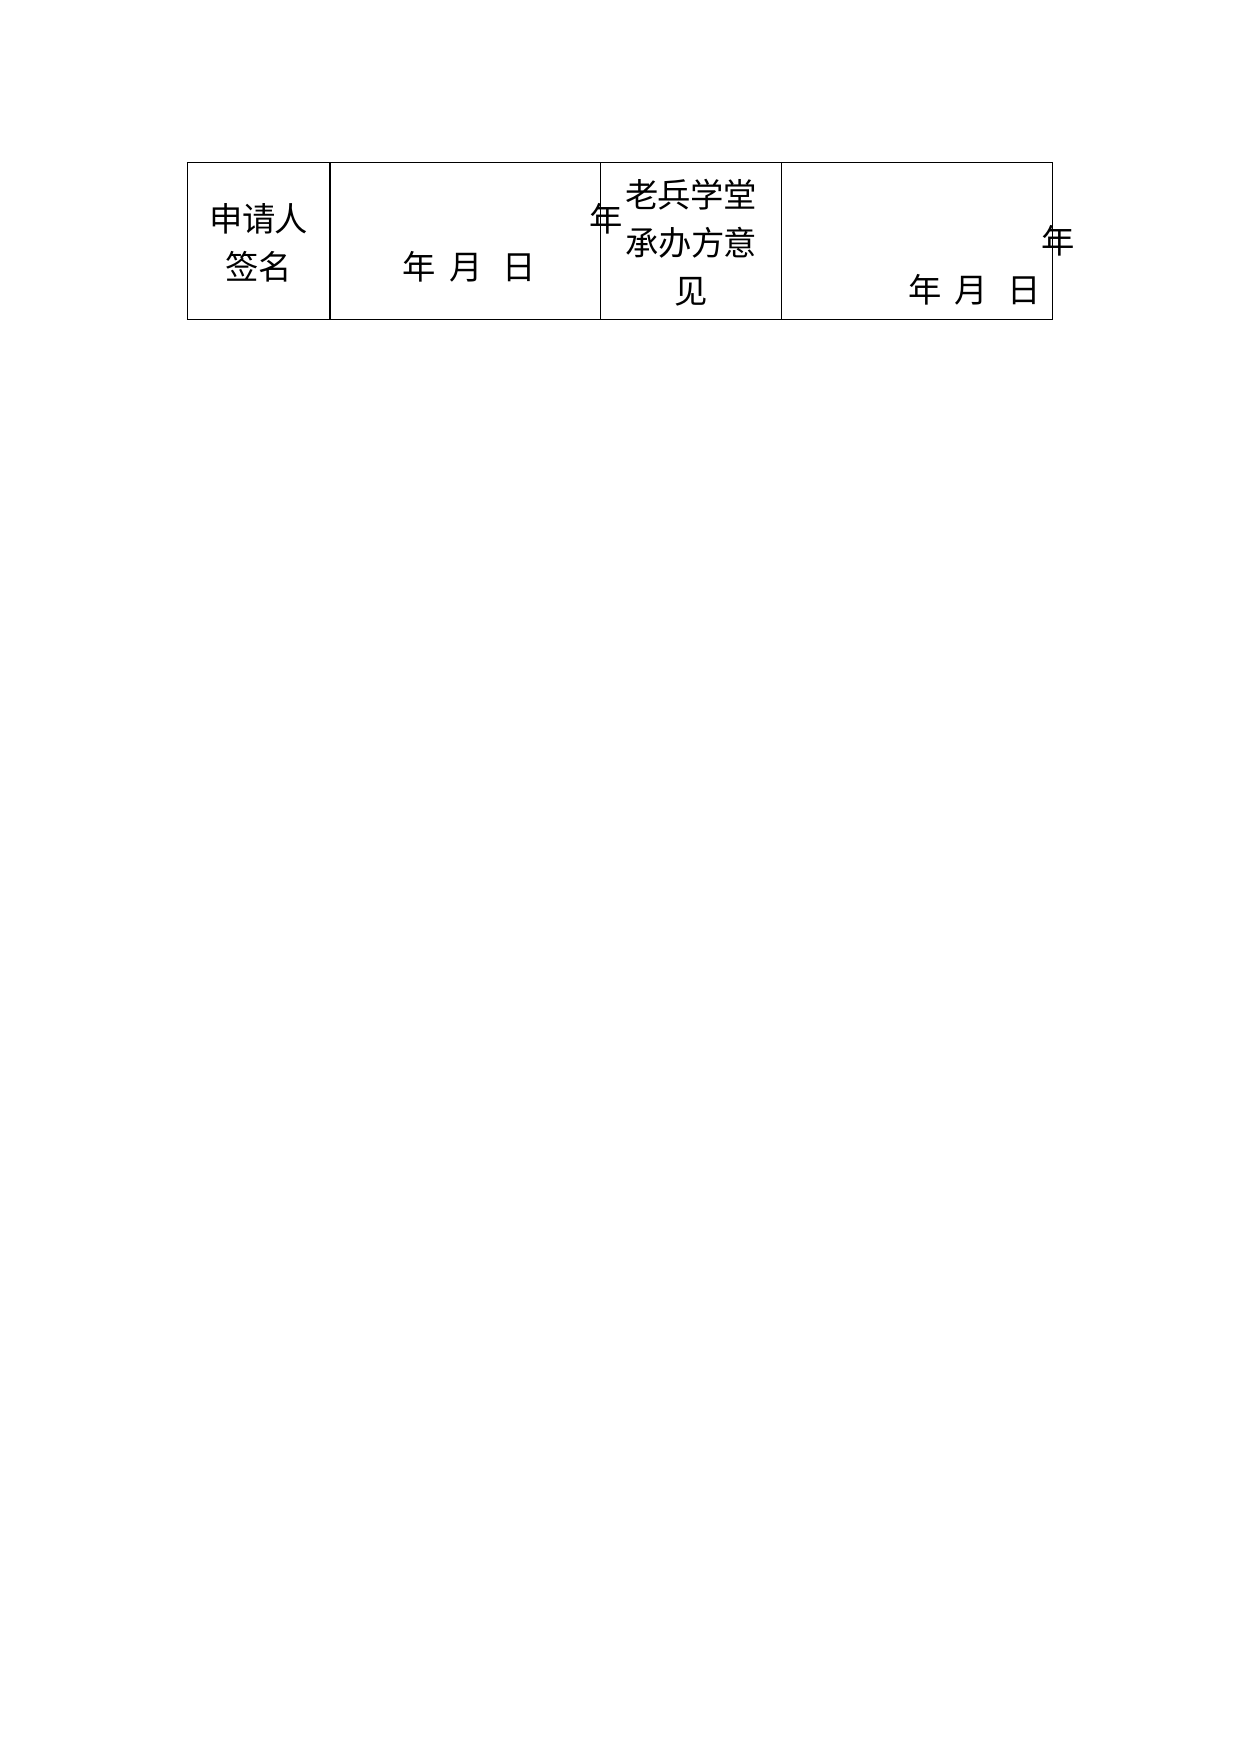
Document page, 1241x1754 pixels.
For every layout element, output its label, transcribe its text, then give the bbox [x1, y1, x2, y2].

table_cell 年年 月 日 [782, 163, 1052, 319]
table_cell 老兵学堂 承办方意见 [601, 163, 781, 319]
table_cell 申请人签名 [188, 163, 329, 319]
table_cell 年 年 月 日 [331, 163, 600, 319]
